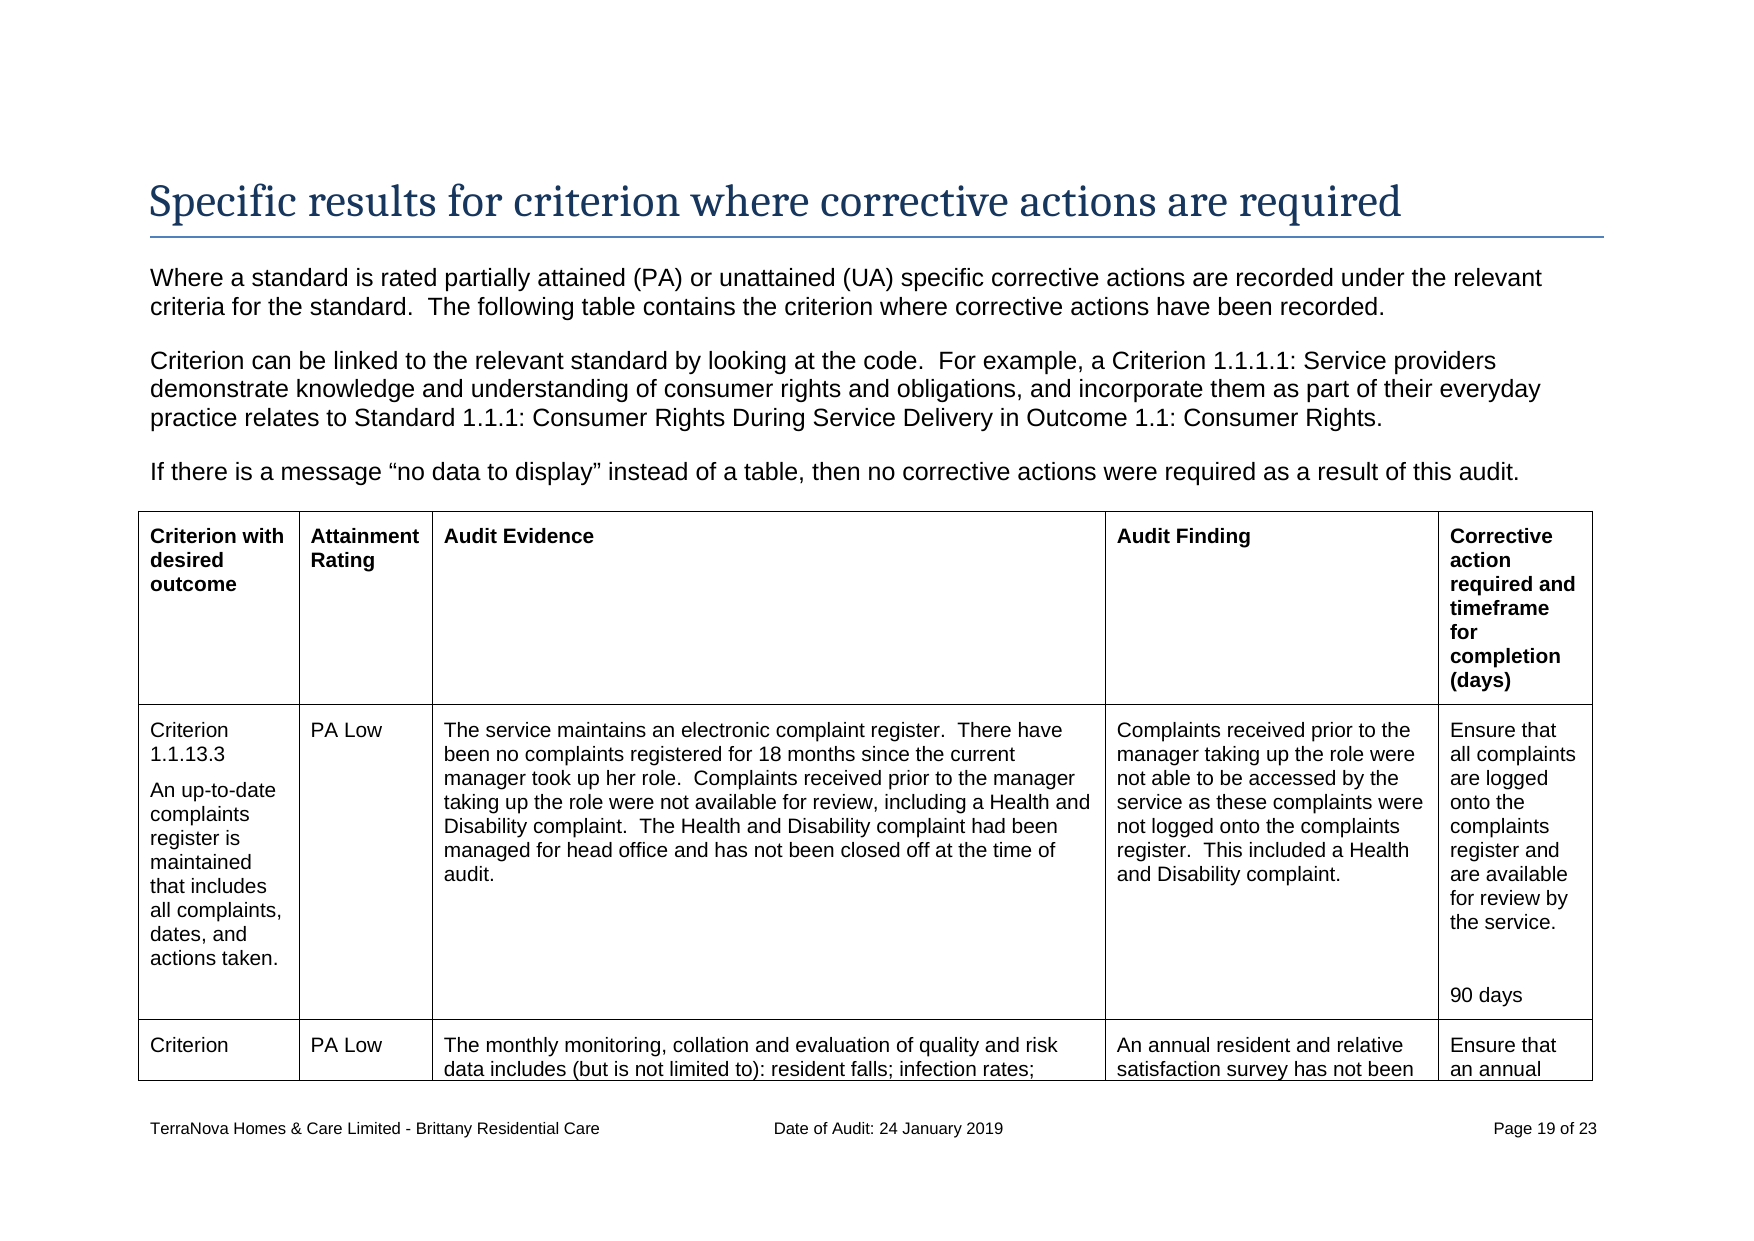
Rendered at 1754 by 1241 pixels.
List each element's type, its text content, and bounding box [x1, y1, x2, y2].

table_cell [1439, 1020, 1592, 1080]
table_header Corrective action required and timeframe for completion (days) [1439, 512, 1592, 704]
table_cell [139, 1020, 299, 1080]
table_header Criterion with desired outcome [139, 512, 299, 704]
table_cell PA Low [300, 705, 432, 1019]
table_header Audit Evidence [433, 512, 1105, 704]
text Where a standard is rated partially attained (PA) or unattained (UA) specific corrective actions are recorded under the relevant criteria for the standard. The following table contains the criterion where corrective actions have been recorded. [150, 263, 1604, 321]
text If there is a message “no data to display” instead of a table, then no corrective actions were required as a result of this audit. [150, 457, 1604, 486]
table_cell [433, 1020, 1105, 1080]
table_cell PA Low [300, 1020, 432, 1080]
table_header Audit Finding [1106, 512, 1438, 704]
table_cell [1106, 1020, 1438, 1080]
table_cell Criterion 1.1.13.3 An up-to-date complaints register is maintained that includes all complaints, dates, and actions taken. [139, 705, 299, 1019]
table_header Attainment Rating [300, 512, 432, 704]
subtitle Specific results for criterion where corrective actions are required [150, 175, 1604, 236]
table_cell The service maintains an electronic complaint register. There have been no complaints registered for 18 months since the current manager took up her role. Complaints received prior to the manager taking up the role were not available for review, including a Health and Disability complaint. The Health and Disability complaint had been managed for head office and has not been closed off at the time of audit. [433, 705, 1105, 1019]
text Criterion can be linked to the relevant standard by looking at the code. For example, a Criterion 1.1.1.1: Service providers demonstrate knowledge and understanding of consumer rights and obligations, and incorporate them as part of their everyday practice relates to Standard 1.1.1: Consumer Rights During Service Delivery in Outcome 1.1: Consumer Rights. [150, 346, 1604, 432]
table_cell Complaints received prior to the manager taking up the role were not able to be accessed by the service as these complaints were not logged onto the complaints register. This included a Health and Disability complaint. [1106, 705, 1438, 1019]
table_cell Ensure that all complaints are logged onto the complaints register and are available for review by the service. 90 days [1439, 705, 1592, 1019]
